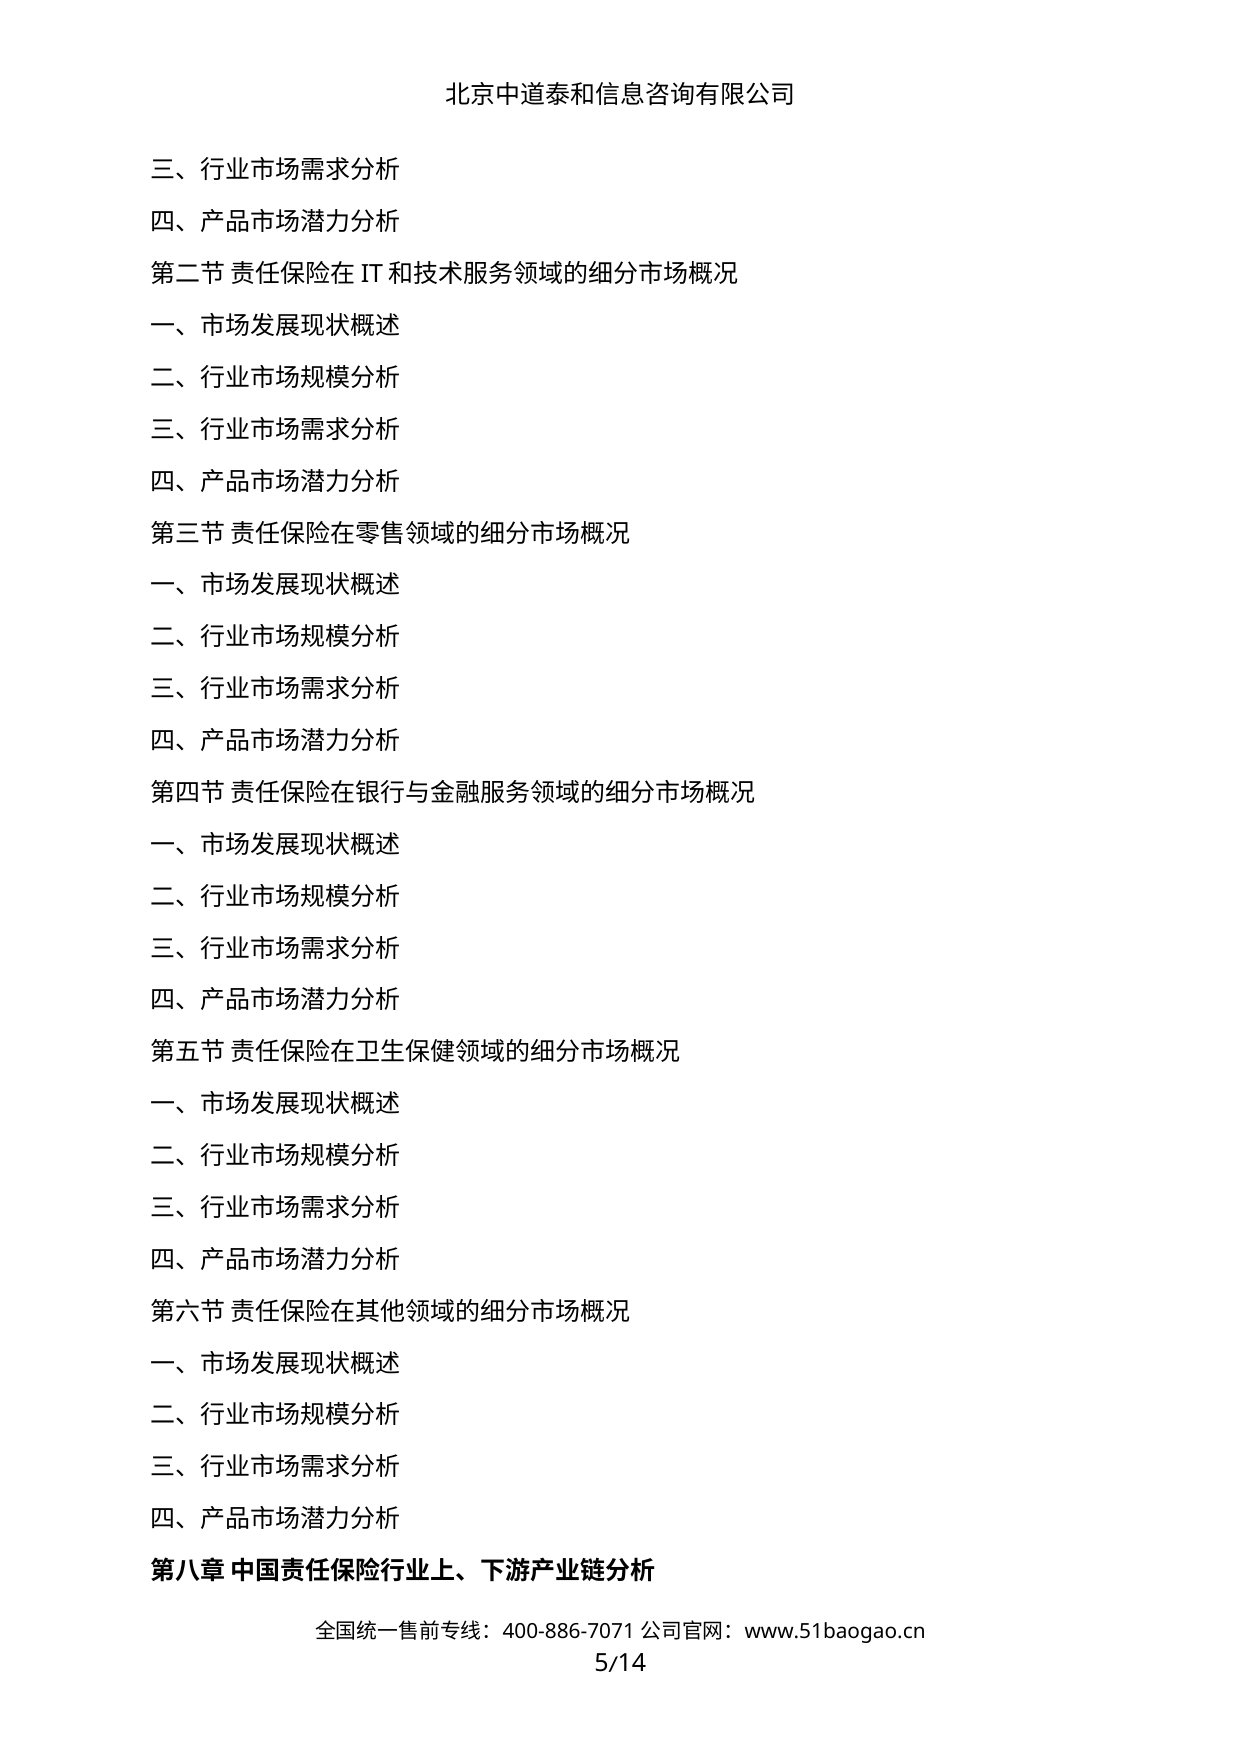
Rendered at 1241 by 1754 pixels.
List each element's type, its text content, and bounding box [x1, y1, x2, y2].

text 三、行业市场需求分析 [150, 150, 1090, 186]
text 一、市场发展现状概述 [150, 824, 1090, 861]
text 第三节 责任保险在零售领域的细分市场概况 [150, 513, 1090, 549]
text 二、行业市场规模分析 [150, 876, 1090, 912]
text 四、产品市场潜力分析 [150, 980, 1090, 1016]
text 四、产品市场潜力分析 [150, 202, 1090, 238]
text 第五节 责任保险在卫生保健领域的细分市场概况 [150, 1032, 1090, 1068]
text 第八章 中国责任保险行业上、下游产业链分析 [150, 1551, 1090, 1587]
text 三、行业市场需求分析 [150, 409, 1090, 446]
text 一、市场发展现状概述 [150, 1343, 1090, 1379]
text 四、产品市场潜力分析 [150, 461, 1090, 497]
text 三、行业市场需求分析 [150, 928, 1090, 964]
text 三、行业市场需求分析 [150, 669, 1090, 705]
text 二、行业市场规模分析 [150, 617, 1090, 653]
text 四、产品市场潜力分析 [150, 1499, 1090, 1535]
text 二、行业市场规模分析 [150, 1136, 1090, 1172]
text 二、行业市场规模分析 [150, 357, 1090, 394]
text 四、产品市场潜力分析 [150, 1239, 1090, 1276]
text 三、行业市场需求分析 [150, 1187, 1090, 1224]
text 一、市场发展现状概述 [150, 306, 1090, 342]
text 三、行业市场需求分析 [150, 1447, 1090, 1483]
text 第二节 责任保险在IT和技术服务领域的细分市场概况 [150, 254, 1090, 290]
text 一、市场发展现状概述 [150, 565, 1090, 601]
text 二、行业市场规模分析 [150, 1395, 1090, 1431]
text 四、产品市场潜力分析 [150, 721, 1090, 757]
text 一、市场发展现状概述 [150, 1084, 1090, 1120]
text 第六节 责任保险在其他领域的细分市场概况 [150, 1291, 1090, 1327]
text 第四节 责任保险在银行与金融服务领域的细分市场概况 [150, 772, 1090, 809]
